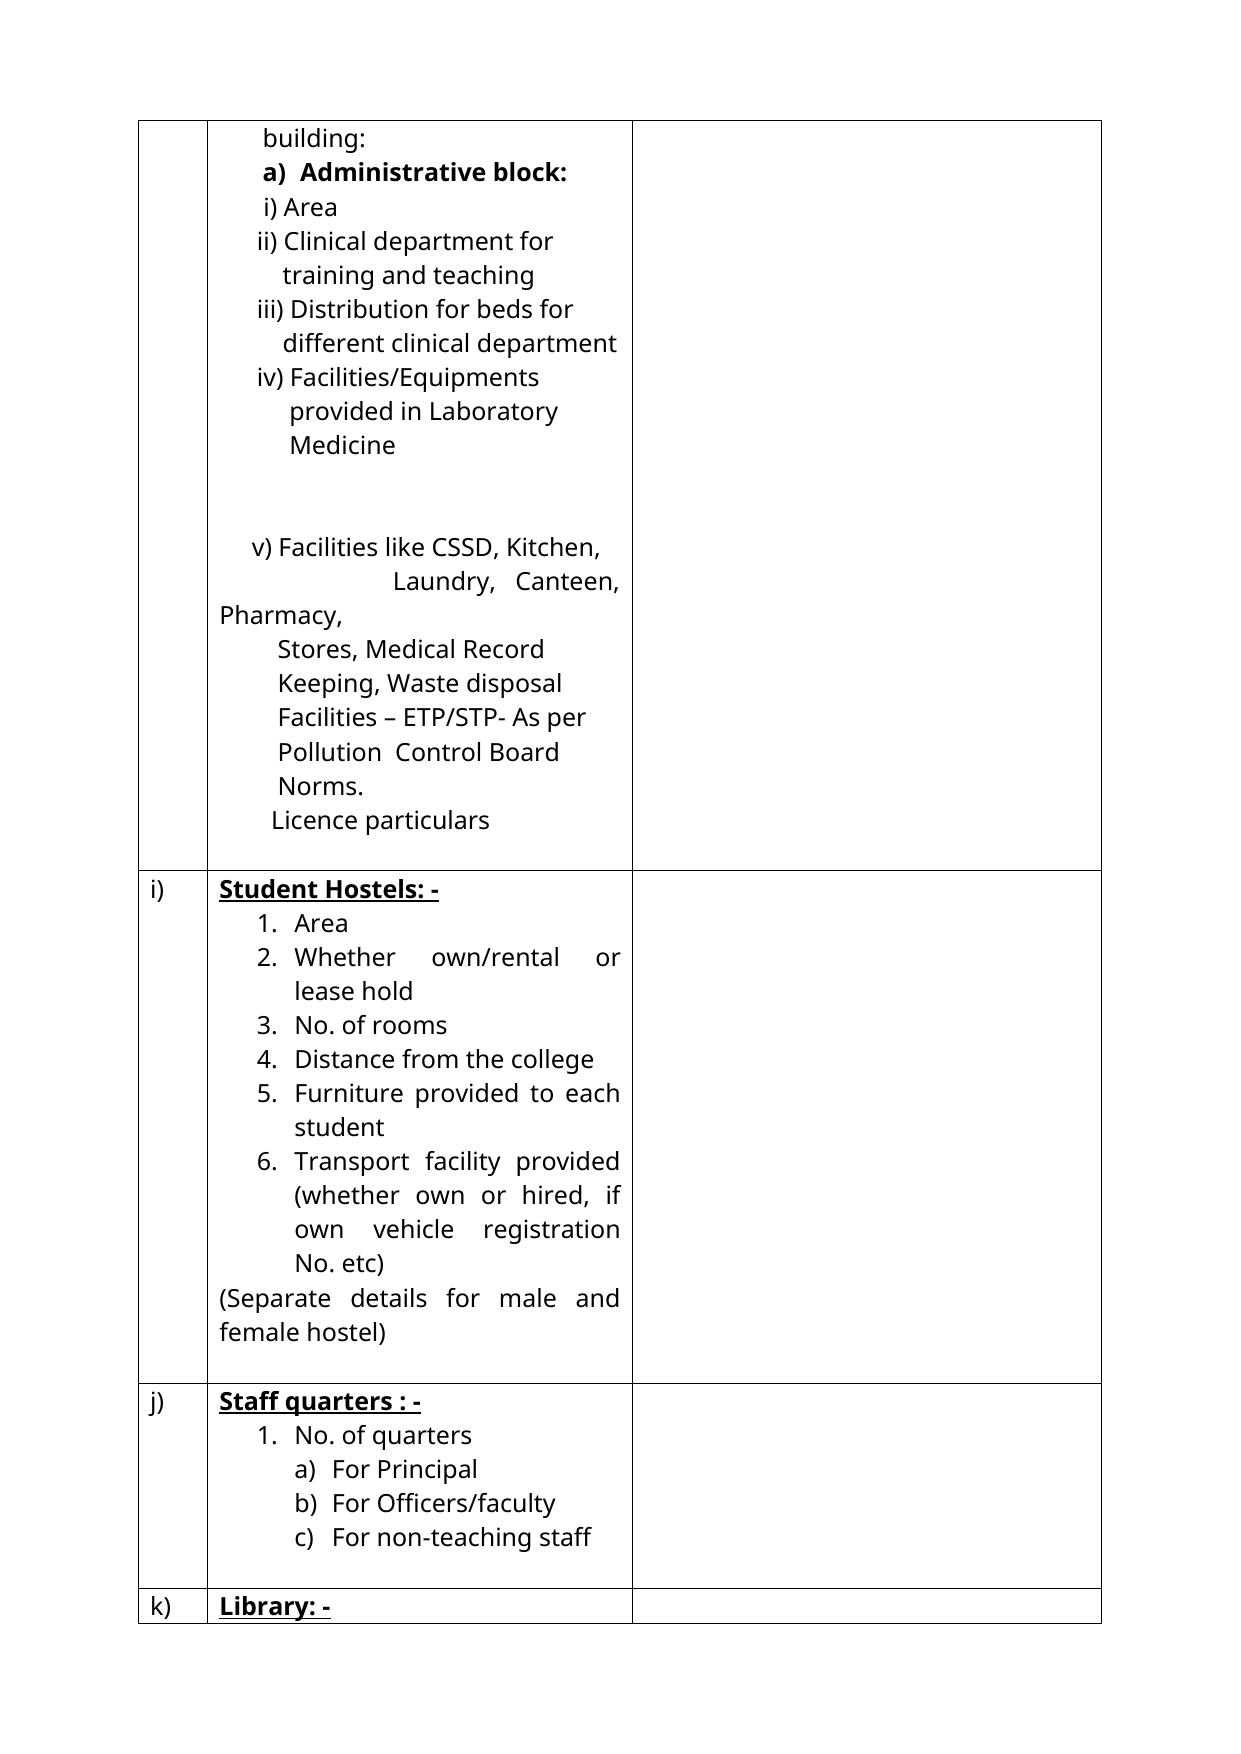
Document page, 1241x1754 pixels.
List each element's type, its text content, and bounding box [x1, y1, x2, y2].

table_cell [139, 121, 207, 870]
table_cell [633, 1384, 1101, 1588]
table_cell Student Hostels: - Area Whether own/rental or lease hold No. of rooms Distance from the college Furniture provided to each student Transport facility provided (whether own or hired, if own vehicle registration No. etc) (Separate details for male and female hostel) [208, 871, 632, 1382]
table_cell [633, 871, 1101, 1382]
table_cell [633, 1589, 1101, 1623]
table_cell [208, 1589, 632, 1623]
table_cell [139, 1589, 207, 1623]
table_cell [633, 121, 1101, 870]
table_cell [139, 871, 207, 1382]
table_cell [208, 121, 632, 870]
table_cell [139, 1384, 207, 1588]
table_cell Staff quarters : - No. of quarters For Principal For Officers/faculty For non-teaching staff [208, 1384, 632, 1588]
